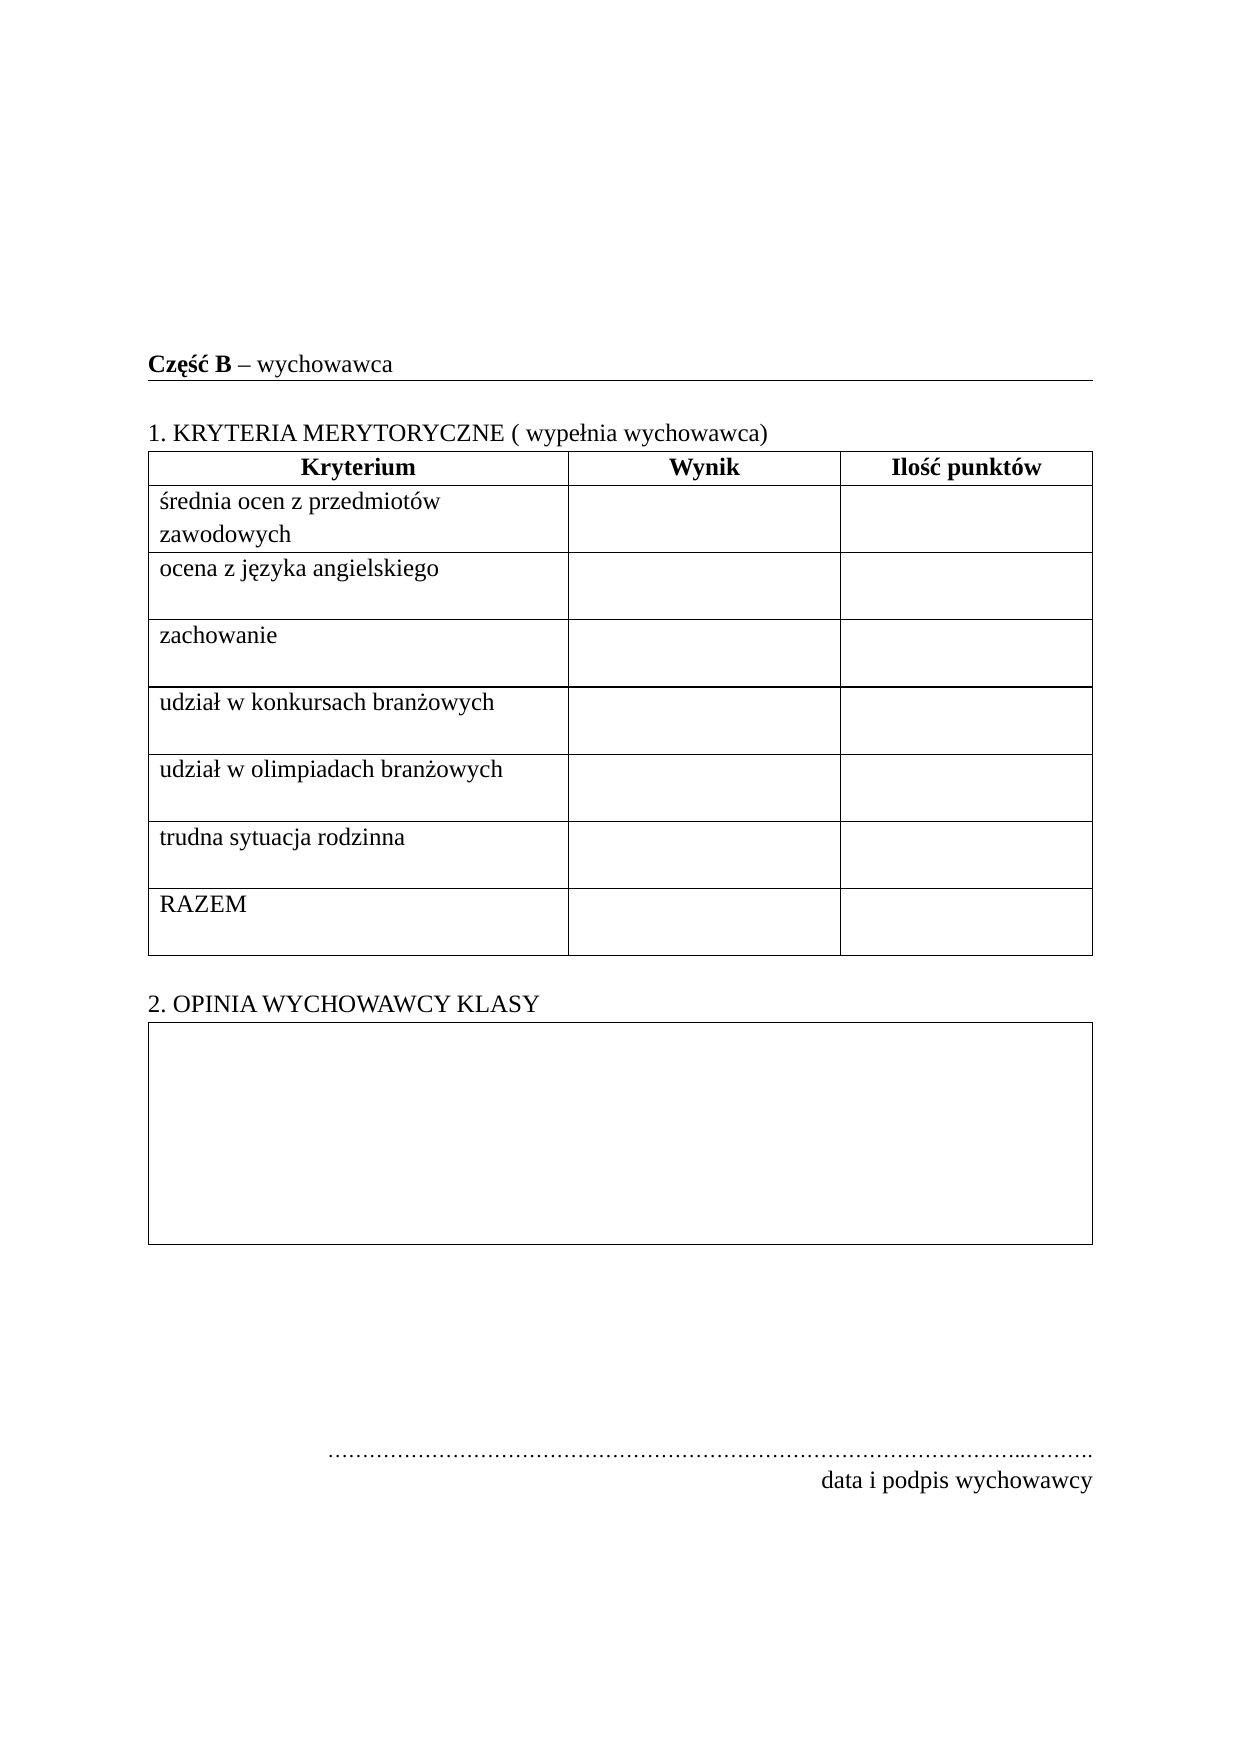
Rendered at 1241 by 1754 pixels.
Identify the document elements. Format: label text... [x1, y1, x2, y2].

table_cell [569, 620, 840, 686]
text 2. OPINIA WYCHOWAWCY KLASY [148, 989, 1093, 1017]
table_cell udział w konkursach branżowych [149, 688, 568, 753]
table_header Kryterium [149, 452, 568, 485]
table_cell [569, 553, 840, 619]
table_cell średnia ocen z przedmiotów zawodowych [149, 486, 568, 552]
table_header Ilość punktów [841, 452, 1092, 485]
text data i podpis wychowawcy [148, 1466, 1093, 1494]
table_cell [569, 889, 840, 955]
table_header [149, 1023, 1092, 1244]
table_cell [841, 620, 1092, 686]
table_cell zachowanie [149, 620, 568, 686]
table_cell [569, 755, 840, 821]
table_cell trudna sytuacja rodzinna [149, 822, 568, 888]
table_cell RAZEM [149, 889, 568, 955]
table_cell [569, 688, 840, 753]
table_cell ocena z języka angielskiego [149, 553, 568, 619]
table_cell [841, 688, 1092, 753]
table_cell [569, 486, 840, 552]
text Część B – wychowawca [148, 349, 1093, 380]
table_cell [841, 889, 1092, 955]
table_cell [569, 822, 840, 888]
table_cell udział w olimpiadach branżowych [149, 755, 568, 821]
table_cell [841, 822, 1092, 888]
table_cell [841, 553, 1092, 619]
table_cell [841, 486, 1092, 552]
table_header Wynik [569, 452, 840, 485]
text 1. KRYTERIA MERYTORYCZNE ( wypełnia wychowawca) [148, 418, 1093, 447]
table_cell [841, 755, 1092, 821]
text ………………………………………………………………………………………..………. [148, 1438, 1093, 1462]
